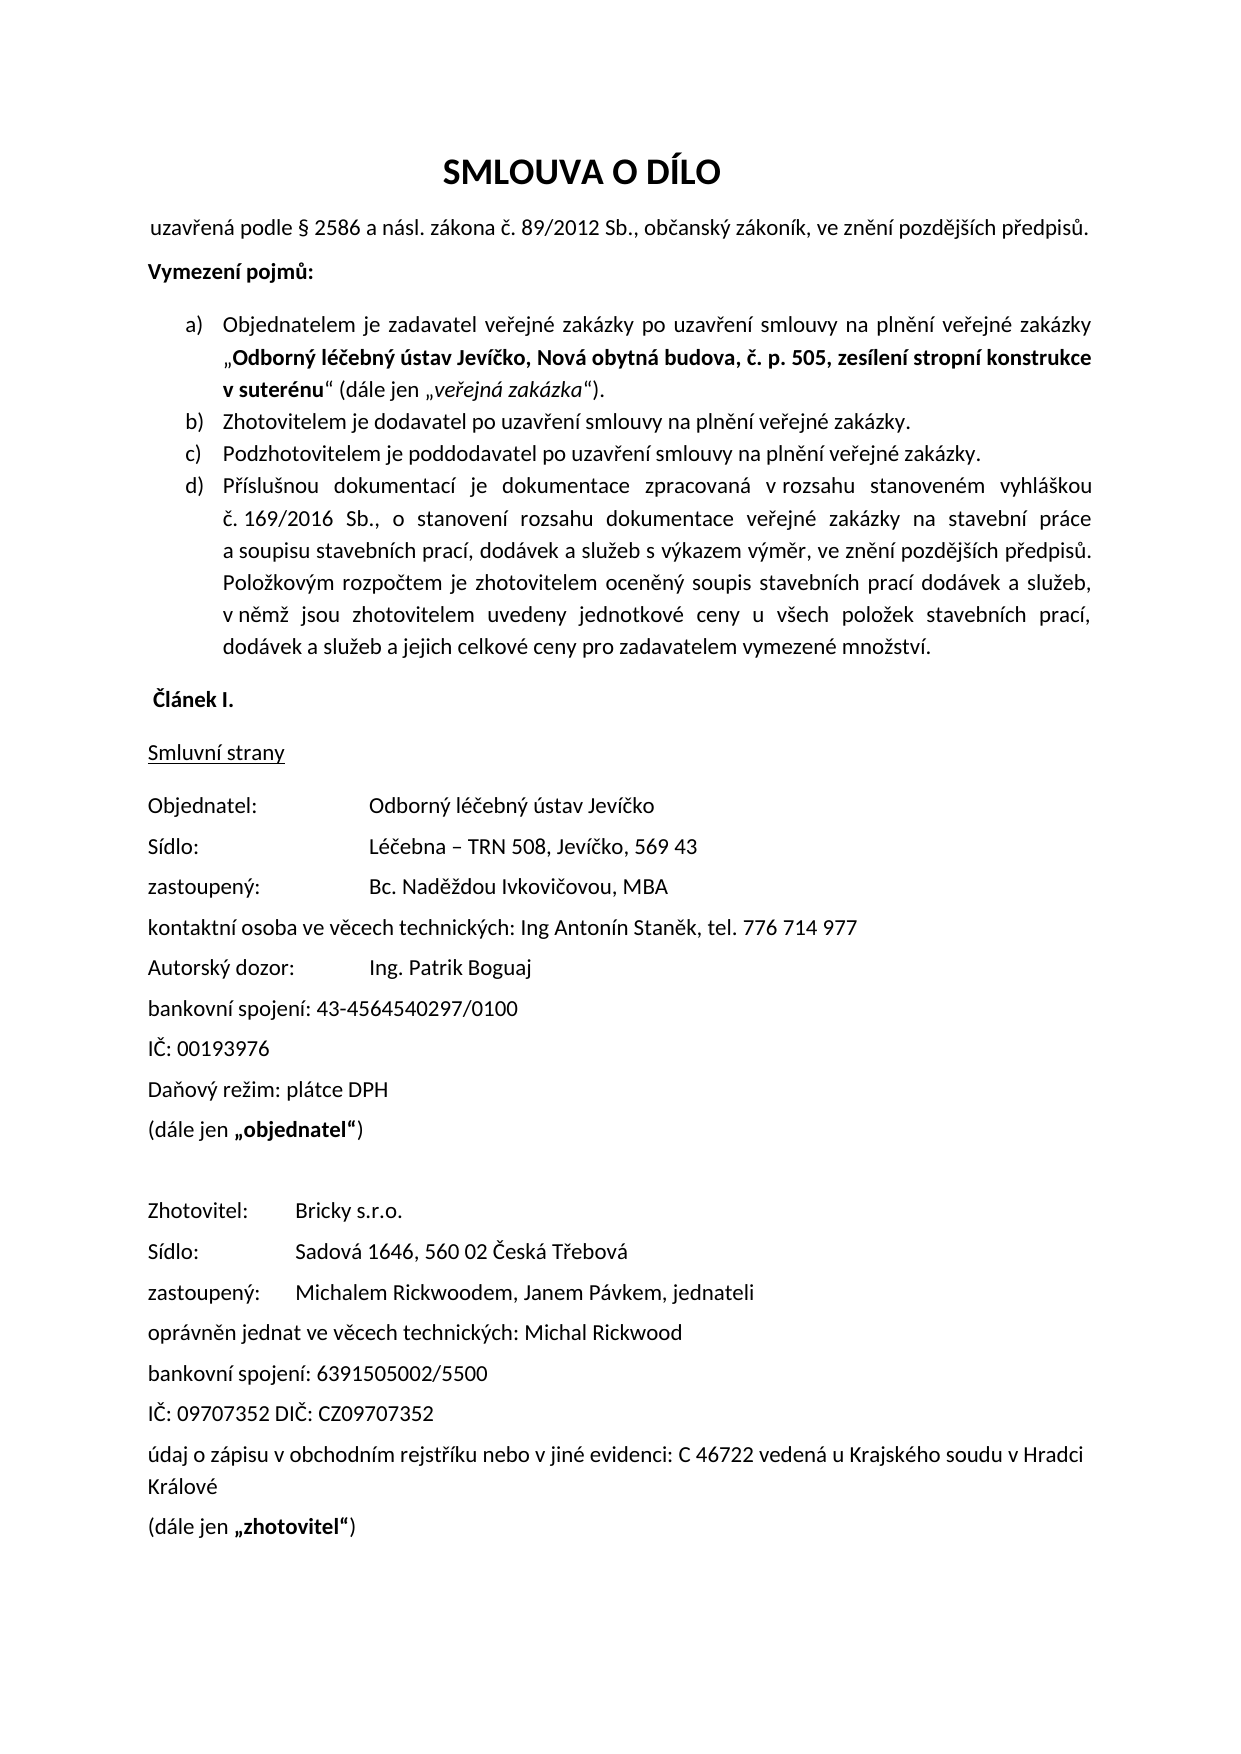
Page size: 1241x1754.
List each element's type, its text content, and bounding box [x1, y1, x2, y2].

text Autorský dozor: Ing. Patrik Boguaj [148, 953, 1093, 982]
list Objednatelem je zadavatel veřejné zakázky po uzavření smlouvy na plnění veřejné zakázky „Odborný léčebný ústav Jevíčko, Nová obytná budova, č. p. 505, zesílení stropní konstrukce v suterénu“ (dále jen „veřejná zakázka“). [185, 311, 1093, 403]
text údaj o zápisu v obchodním rejstříku nebo v jiné evidenci: C 46722 vedená u Krajského soudu v Hradci Králové [148, 1440, 1093, 1500]
text IČ: 09707352 DIČ: CZ09707352 [148, 1399, 1093, 1427]
text (dále jen „objednatel“) [148, 1116, 1093, 1144]
text Smluvní strany [148, 738, 1093, 766]
text zastoupený: Michalem Rickwoodem, Janem Pávkem, jednateli [148, 1278, 1093, 1306]
text SMLOUVA O DÍLO [369, 148, 1093, 193]
text Vymezení pojmů: [148, 257, 1093, 286]
text Zhotovitel: Bricky s.r.o. [148, 1197, 1093, 1225]
text bankovní spojení: 6391505002/5500 [148, 1359, 1093, 1387]
text Objednatel: Odborný léčebný ústav Jevíčko [148, 791, 1093, 819]
list Zhotovitelem je dodavatel po uzavření smlouvy na plnění veřejné zakázky. [185, 407, 1093, 435]
text Sídlo: Léčebna – TRN 508, Jevíčko, 569 43 [148, 832, 1093, 860]
list Příslušnou dokumentací je dokumentace zpracovaná v rozsahu stanoveném vyhláškou č. 169/2016 Sb., o stanovení rozsahu dokumentace veřejné zakázky na stavební práce a soupisu stavebních prací, dodávek a služeb s výkazem výměr, ve znění pozdějších předpisů. Položkovým rozpočtem je zhotovitelem oceněný soupis stavebních prací dodávek a služeb, v němž jsou zhotovitelem uvedeny jednotkové ceny u všech položek stavebních prací, dodávek a služeb a jejich celkové ceny pro zadavatelem vymezené množství. [185, 471, 1093, 660]
text uzavřená podle § 2586 a násl. zákona č. 89/2012 Sb., občanský zákoník, ve znění pozdějších předpisů. [148, 213, 1093, 241]
text Článek I. [148, 685, 1093, 713]
text (dále jen „zhotovitel“) [148, 1512, 1093, 1541]
text oprávněn jednat ve věcech technických: Michal Rickwood [148, 1318, 1093, 1346]
text kontaktní osoba ve věcech technických: Ing Antonín Staněk, tel. 776 714 977 [148, 913, 1093, 941]
text IČ: 00193976 [148, 1034, 1093, 1063]
text Sídlo: Sadová 1646, 560 02 Česká Třebová [148, 1237, 1093, 1265]
text bankovní spojení: 43-4564540297/0100 [148, 994, 1093, 1022]
list Podzhotovitelem je poddodavatel po uzavření smlouvy na plnění veřejné zakázky. [185, 439, 1093, 467]
text Daňový režim: plátce DPH [148, 1075, 1093, 1103]
text zastoupený: Bc. Naděždou Ivkovičovou, MBA [148, 872, 1093, 901]
